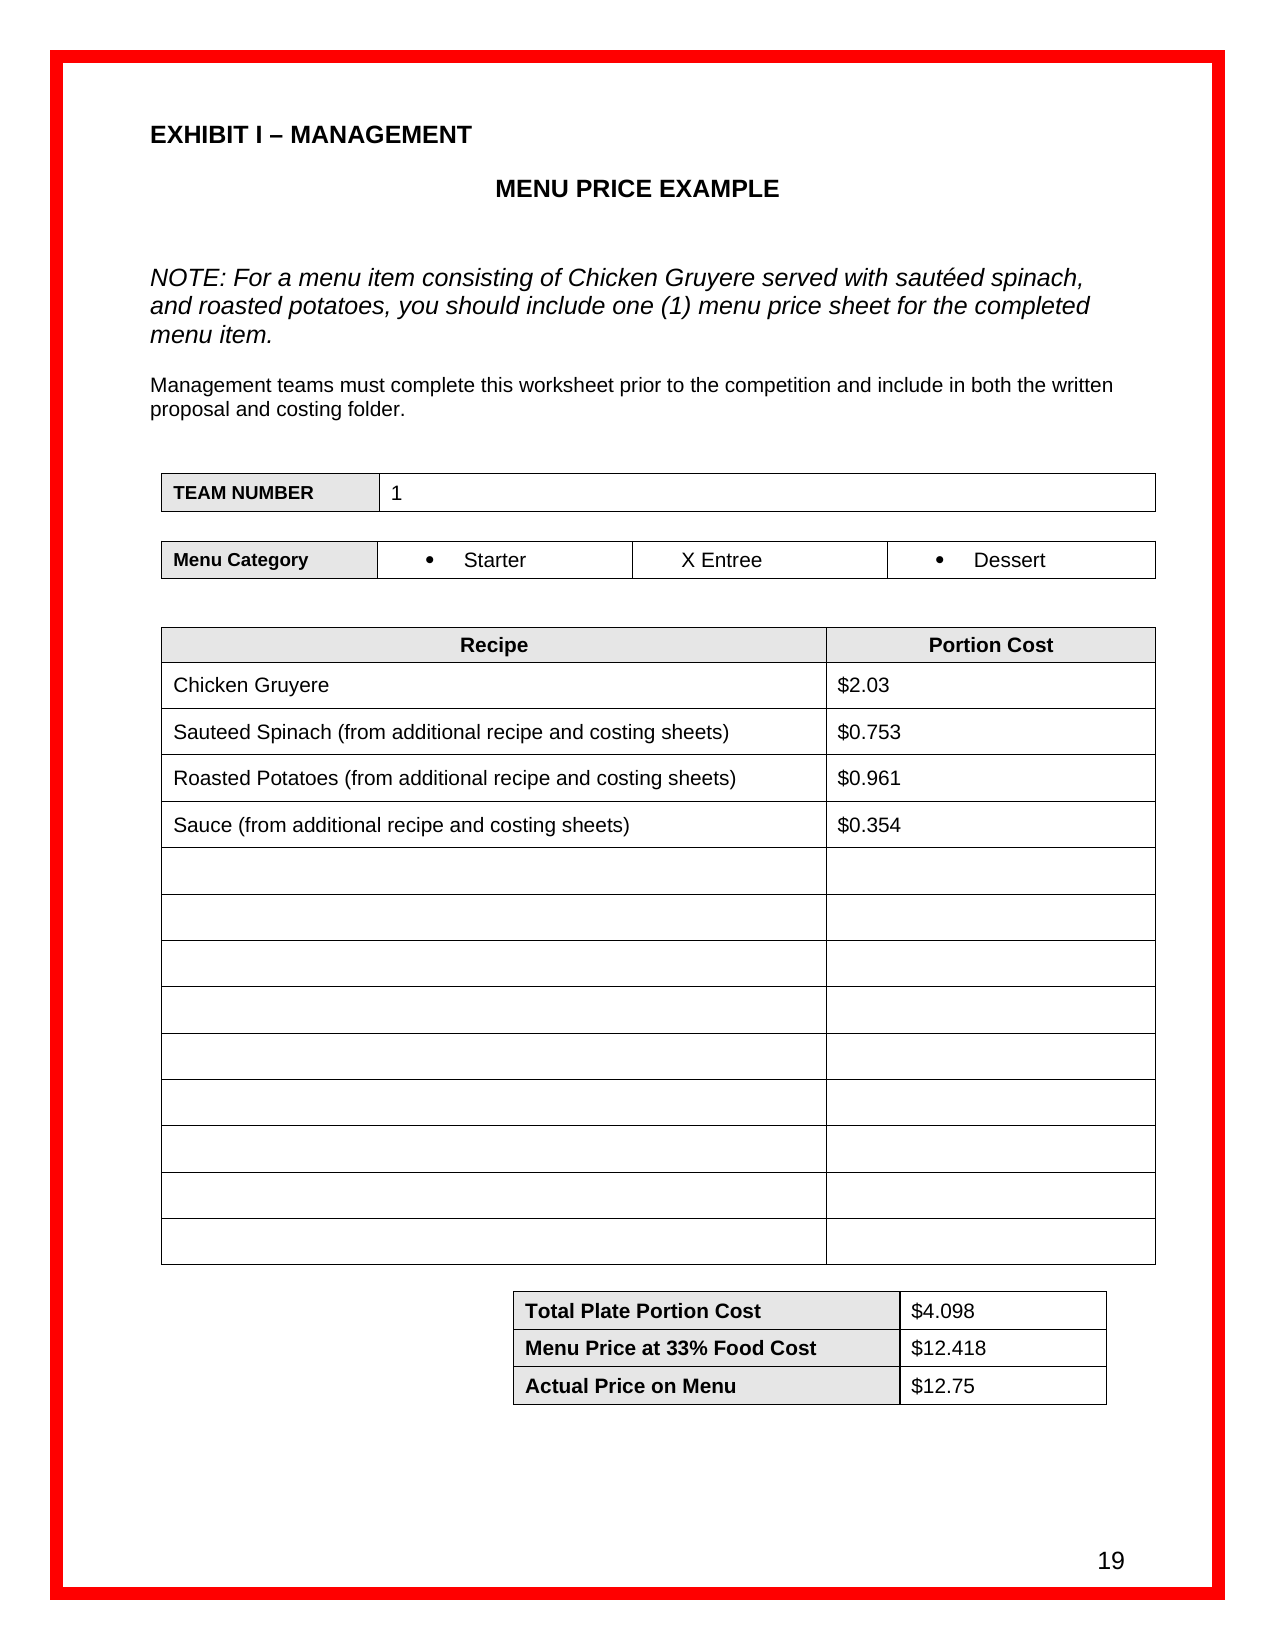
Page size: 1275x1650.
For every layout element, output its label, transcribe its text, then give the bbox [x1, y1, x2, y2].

table_cell [827, 1034, 1155, 1079]
table_cell [827, 1219, 1155, 1264]
text NOTE: For a menu item consisting of Chicken Gruyere served with sautéed spinach, and roasted potatoes, you should include one (1) menu price sheet for the completed menu item. [150, 262, 1125, 349]
table_cell [827, 848, 1155, 893]
table_cell Roasted Potatoes (from additional recipe and costing sheets) [162, 755, 826, 801]
table_header Starter [378, 542, 632, 578]
table_header X Entree [633, 542, 887, 578]
table_header 1 [380, 474, 1155, 511]
table_cell $2.03 [827, 663, 1155, 708]
table_cell Actual Price on Menu [514, 1367, 899, 1404]
table_header Menu Category [162, 542, 377, 578]
table_cell $12.75 [901, 1367, 1106, 1404]
table_cell [827, 895, 1155, 940]
table_cell $0.354 [827, 802, 1155, 847]
table_cell [162, 895, 826, 940]
table_cell [827, 1080, 1155, 1125]
table_cell [162, 848, 826, 893]
table_cell $0.961 [827, 755, 1155, 801]
table_cell [827, 941, 1155, 986]
table_header Portion Cost [827, 628, 1155, 662]
table_cell Sauteed Spinach (from additional recipe and costing sheets) [162, 709, 826, 754]
table_cell [162, 1126, 826, 1172]
table_cell [162, 1219, 826, 1264]
table_header $4.098 [901, 1292, 1106, 1329]
table_cell $0.753 [827, 709, 1155, 754]
table_cell [827, 987, 1155, 1032]
table_header TEAM NUMBER [162, 474, 379, 511]
table_cell [827, 1126, 1155, 1172]
table_cell [827, 1173, 1155, 1218]
table_header Total Plate Portion Cost [514, 1292, 899, 1329]
table_cell [162, 1173, 826, 1218]
table_cell Sauce (from additional recipe and costing sheets) [162, 802, 826, 847]
table_cell [162, 987, 826, 1032]
table_cell Chicken Gruyere [162, 663, 826, 708]
table_cell $12.418 [901, 1330, 1106, 1366]
table_cell Menu Price at 33% Food Cost [514, 1330, 899, 1366]
table_cell [162, 1034, 826, 1079]
text Exhibit I – Management [150, 120, 1125, 149]
text Menu Price Example [150, 174, 1125, 202]
table_cell [162, 941, 826, 986]
table_header Dessert [888, 542, 1155, 578]
table_cell [162, 1080, 826, 1125]
table_header Recipe [162, 628, 826, 662]
text Management teams must complete this worksheet prior to the competition and include in both the written proposal and costing folder. [150, 373, 1125, 421]
